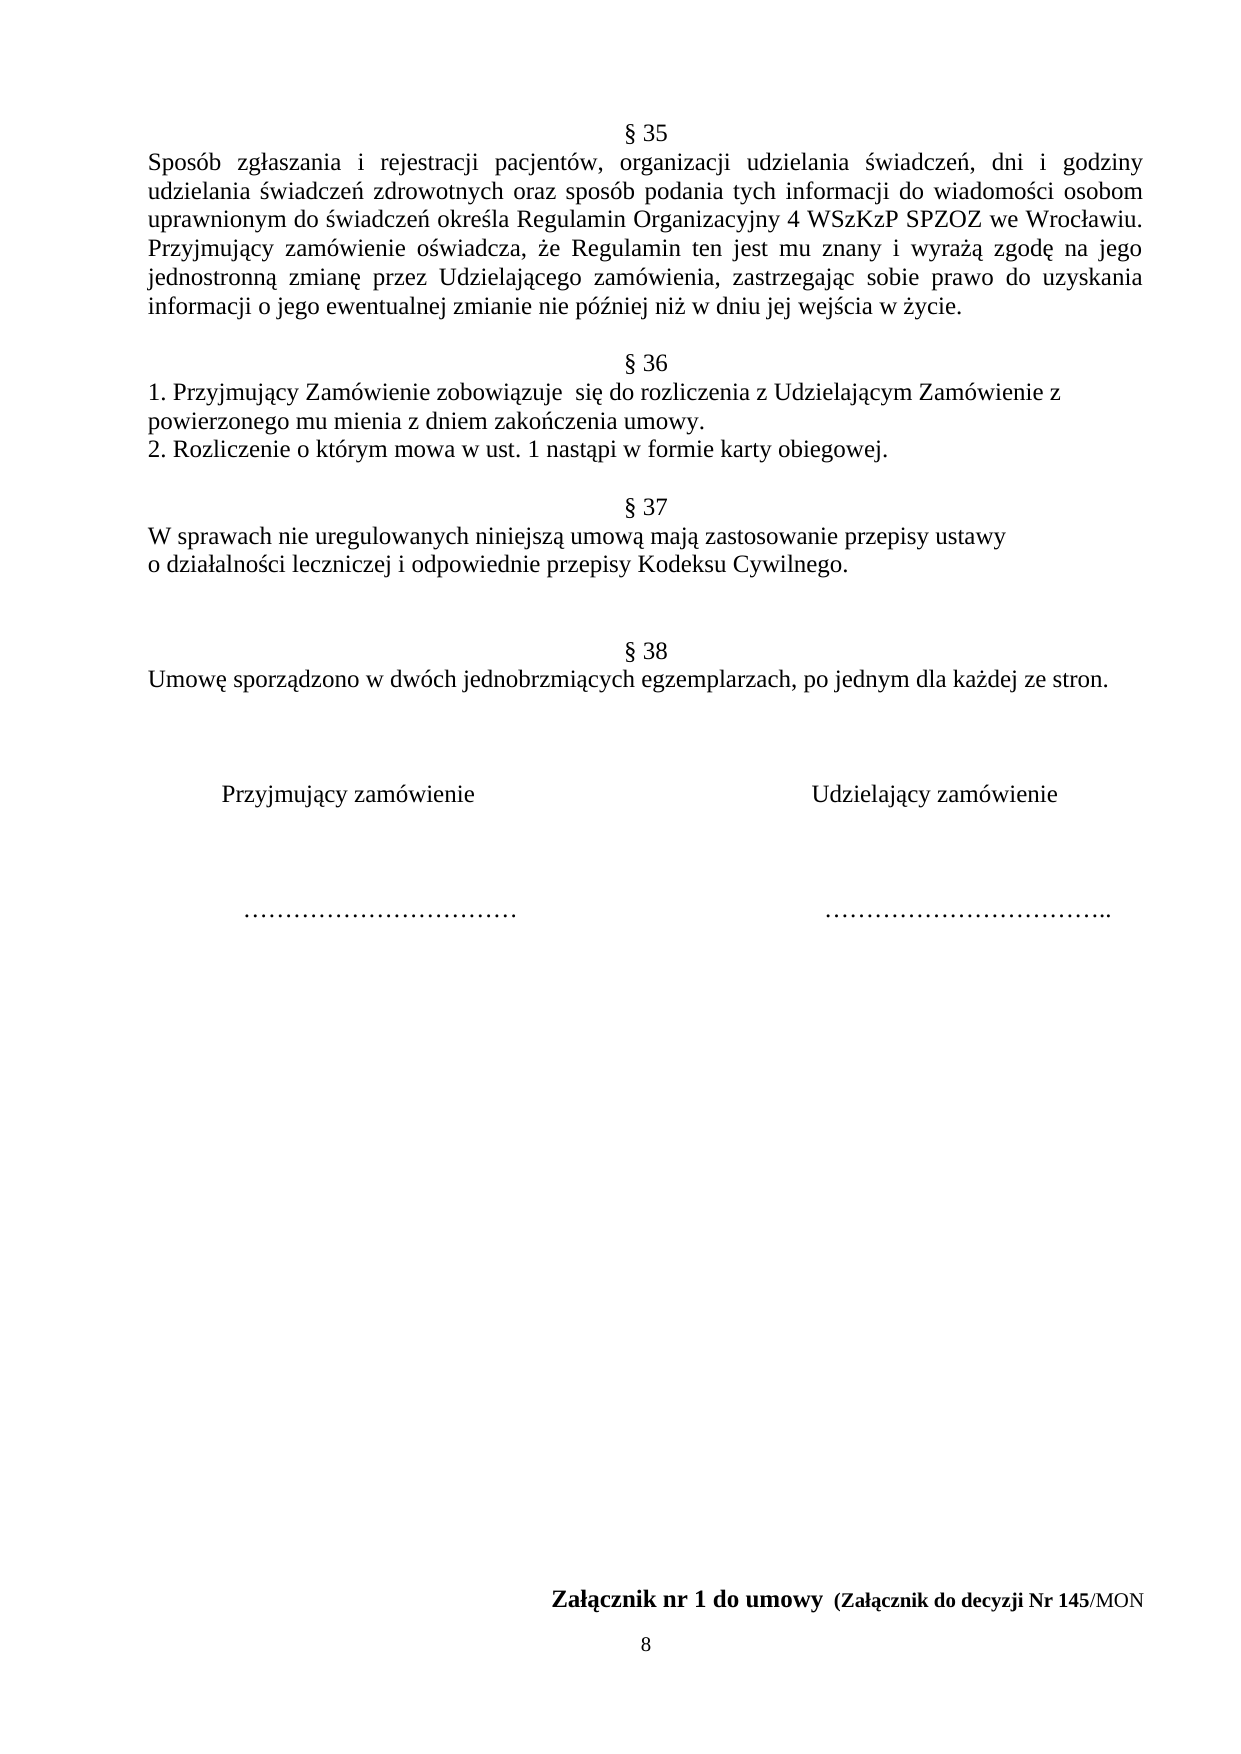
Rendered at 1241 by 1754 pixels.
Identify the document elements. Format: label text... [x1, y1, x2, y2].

text o działalności leczniczej i odpowiednie przepisy Kodeksu Cywilnego. [148, 549, 1144, 578]
text § 35 [148, 118, 1144, 147]
text Umowę sporządzono w dwóch jednobrzmiących egzemplarzach, po jednym dla każdej ze stron. [148, 664, 1144, 693]
text § 36 [148, 348, 1144, 377]
text W sprawach nie uregulowanych niniejszą umową mają zastosowanie przepisy ustawy [148, 521, 1144, 549]
text 2. Rozliczenie o którym mowa w ust. 1 nastąpi w formie karty obiegowej. [148, 434, 1144, 463]
text § 38 [148, 636, 1144, 664]
text …………………………… …………………………….. [148, 894, 1144, 923]
text § 37 [148, 492, 1144, 521]
text Sposób zgłaszania i rejestracji pacjentów, organizacji udzielania świadczeń, dni i godziny udzielania świadczeń zdrowotnych oraz sposób podania tych informacji do wiadomości osobom uprawnionym do świadczeń określa Regulamin Organizacyjny 4 WSzKzP SPZOZ we Wrocławiu. Przyjmujący zamówienie oświadcza, że Regulamin ten jest mu znany i wyrażą zgodę na jego jednostronną zmianę przez Udzielającego zamówienia, zastrzegając sobie prawo do uzyskania informacji o jego ewentualnej zmianie nie później niż w dniu jej wejścia w życie. [148, 147, 1144, 319]
text 1. Przyjmujący Zamówienie zobowiązuje się do rozliczenia z Udzielającym Zamówienie z powierzonego mu mienia z dniem zakończenia umowy. [148, 377, 1144, 434]
text Przyjmujący zamówienie Udzielający zamówienie [148, 779, 1144, 808]
text Załącznik nr 1 do umowy (Załącznik do decyzji Nr 145/MON [148, 1584, 1144, 1613]
